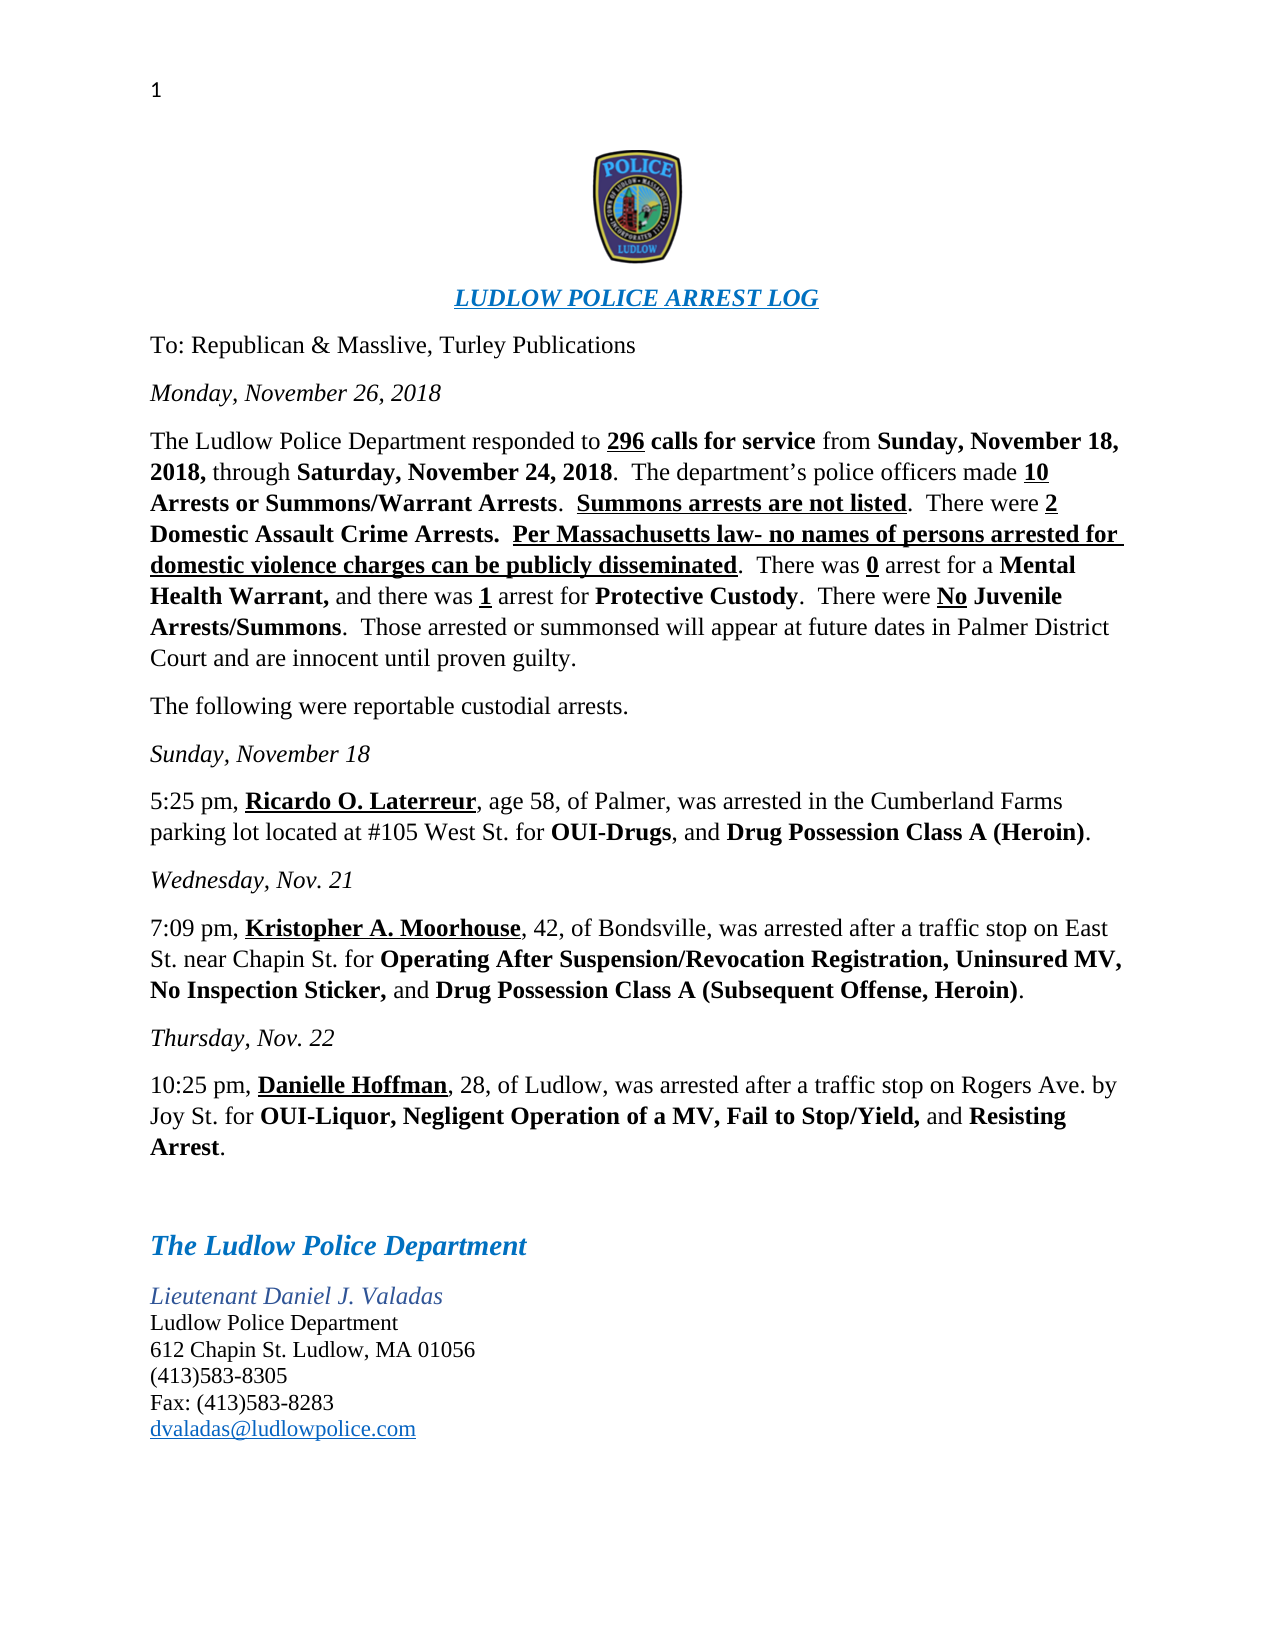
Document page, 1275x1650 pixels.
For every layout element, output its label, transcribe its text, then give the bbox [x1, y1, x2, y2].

text Monday, November 26, 2018 [150, 378, 1125, 407]
text LUDLOW POLICE ARREST LOG [150, 283, 1125, 312]
text 612 Chapin St. Ludlow, MA 01056 [150, 1336, 1125, 1362]
picture [592, 150, 683, 264]
text To: Republican & Masslive, Turley Publications [150, 331, 1125, 359]
text 10:25 pm, Danielle Hoffman, 28, of Ludlow, was arrested after a traffic stop on Rogers Ave. by Joy St. for OUI-Liquor, Negligent Operation of a MV, Fail to Stop/Yield, and Resisting Arrest. [150, 1070, 1125, 1161]
text Thursday, Nov. 22 [150, 1023, 1125, 1051]
text Wednesday, Nov. 21 [150, 865, 1125, 894]
text Fax: (413)583-8283 [150, 1388, 1125, 1415]
text 5:25 pm, Ricardo O. Laterreur, age 58, of Palmer, was arrested in the Cumberland Farms parking lot located at #105 West St. for OUI-Drugs, and Drug Possession Class A (Heroin). [150, 786, 1125, 846]
text Ludlow Police Department [150, 1309, 1125, 1336]
text (413)583-8305 [150, 1362, 1125, 1388]
text Sunday, November 18 [150, 739, 1125, 767]
text The following were reportable custodial arrests. [150, 691, 1125, 720]
text dvaladas@ludlowpolice.com [150, 1415, 1125, 1441]
text Lieutenant Daniel J. Valadas [150, 1281, 1125, 1309]
text The Ludlow Police Department responded to 296 calls for service from Sunday, November 18, 2018, through Saturday, November 24, 2018. The department’s police officers made 10 Arrests or Summons/Warrant Arrests. Summons arrests are not listed. There were 2 Domestic Assault Crime Arrests. Per Massachusetts law- no names of persons arrested for domestic violence charges can be publicly disseminated. There was 0 arrest for a Mental Health Warrant, and there was 1 arrest for Protective Custody. There were No Juvenile Arrests/Summons. Those arrested or summonsed will appear at future dates in Palmer District Court and are innocent until proven guilty. [150, 426, 1125, 672]
text The Ludlow Police Department [150, 1228, 1125, 1261]
text 7:09 pm, Kristopher A. Moorhouse, 42, of Bondsville, was arrested after a traffic stop on East St. near Chapin St. for Operating After Suspension/Revocation Registration, Uninsured MV, No Inspection Sticker, and Drug Possession Class A (Subsequent Offense, Heroin). [150, 913, 1125, 1004]
